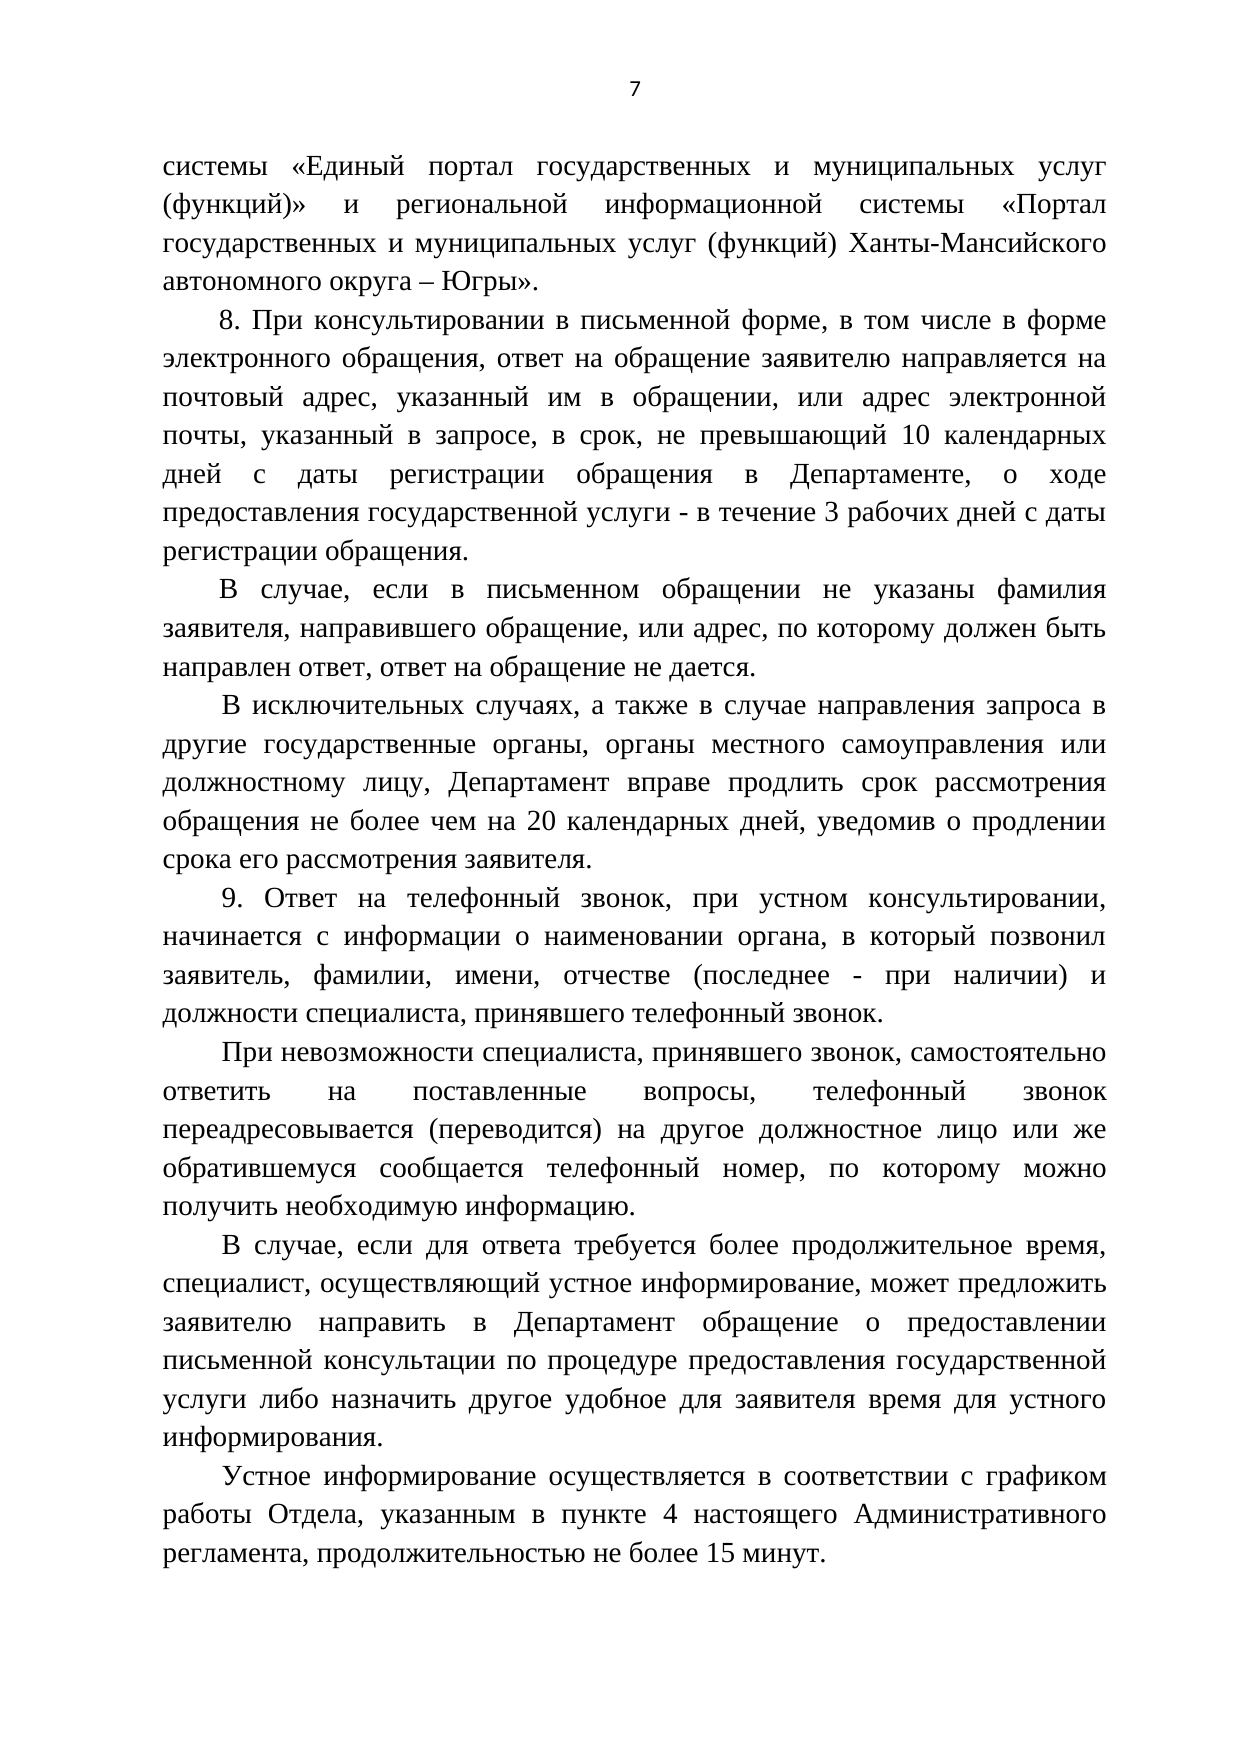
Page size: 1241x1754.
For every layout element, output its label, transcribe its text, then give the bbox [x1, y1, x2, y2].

text 9. Ответ на телефонный звонок, при устном консультировании, начинается с информации о наименовании органа, в который позвонил заявитель, фамилии, имени, отчестве (последнее - при наличии) и должности специалиста, принявшего телефонный звонок. [162, 880, 1107, 1029]
text При невозможности специалиста, принявшего звонок, самостоятельно ответить на поставленные вопросы, телефонный звонок переадресовывается (переводится) на другое должностное лицо или же обратившемуся сообщается телефонный номер, по которому можно получить необходимую информацию. [162, 1034, 1107, 1222]
text В исключительных случаях, а также в случае направления запроса в другие государственные органы, органы местного самоуправления или должностному лицу, Департамент вправе продлить срок рассмотрения обращения не более чем на 20 календарных дней, уведомив о продлении срока его рассмотрения заявителя. [162, 687, 1107, 875]
text В случае, если для ответа требуется более продолжительное время, специалист, осуществляющий устное информирование, может предложить заявителю направить в Департамент обращение о предоставлении письменной консультации по процедуре предоставления государственной услуги либо назначить другое удобное для заявителя время для устного информирования. [162, 1227, 1107, 1453]
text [162, 148, 1107, 297]
text В случае, если в письменном обращении не указаны фамилия заявителя, направившего обращение, или адрес, по которому должен быть направлен ответ, ответ на обращение не дается. [162, 572, 1107, 682]
text Устное информирование осуществляется в соответствии с графиком работы Отдела, указанным в пункте 4 настоящего Административного регламента, продолжительностью не более 15 минут. [162, 1458, 1107, 1569]
text 8. При консультировании в письменной форме, в том числе в форме электронного обращения, ответ на обращение заявителю направляется на почтовый адрес, указанный им в обращении, или адрес электронной почты, указанный в запросе, в срок, не превышающий 10 календарных дней с даты регистрации обращения в Департаменте, о ходе предоставления государственной услуги - в течение 3 рабочих дней с даты регистрации обращения. [162, 302, 1107, 567]
